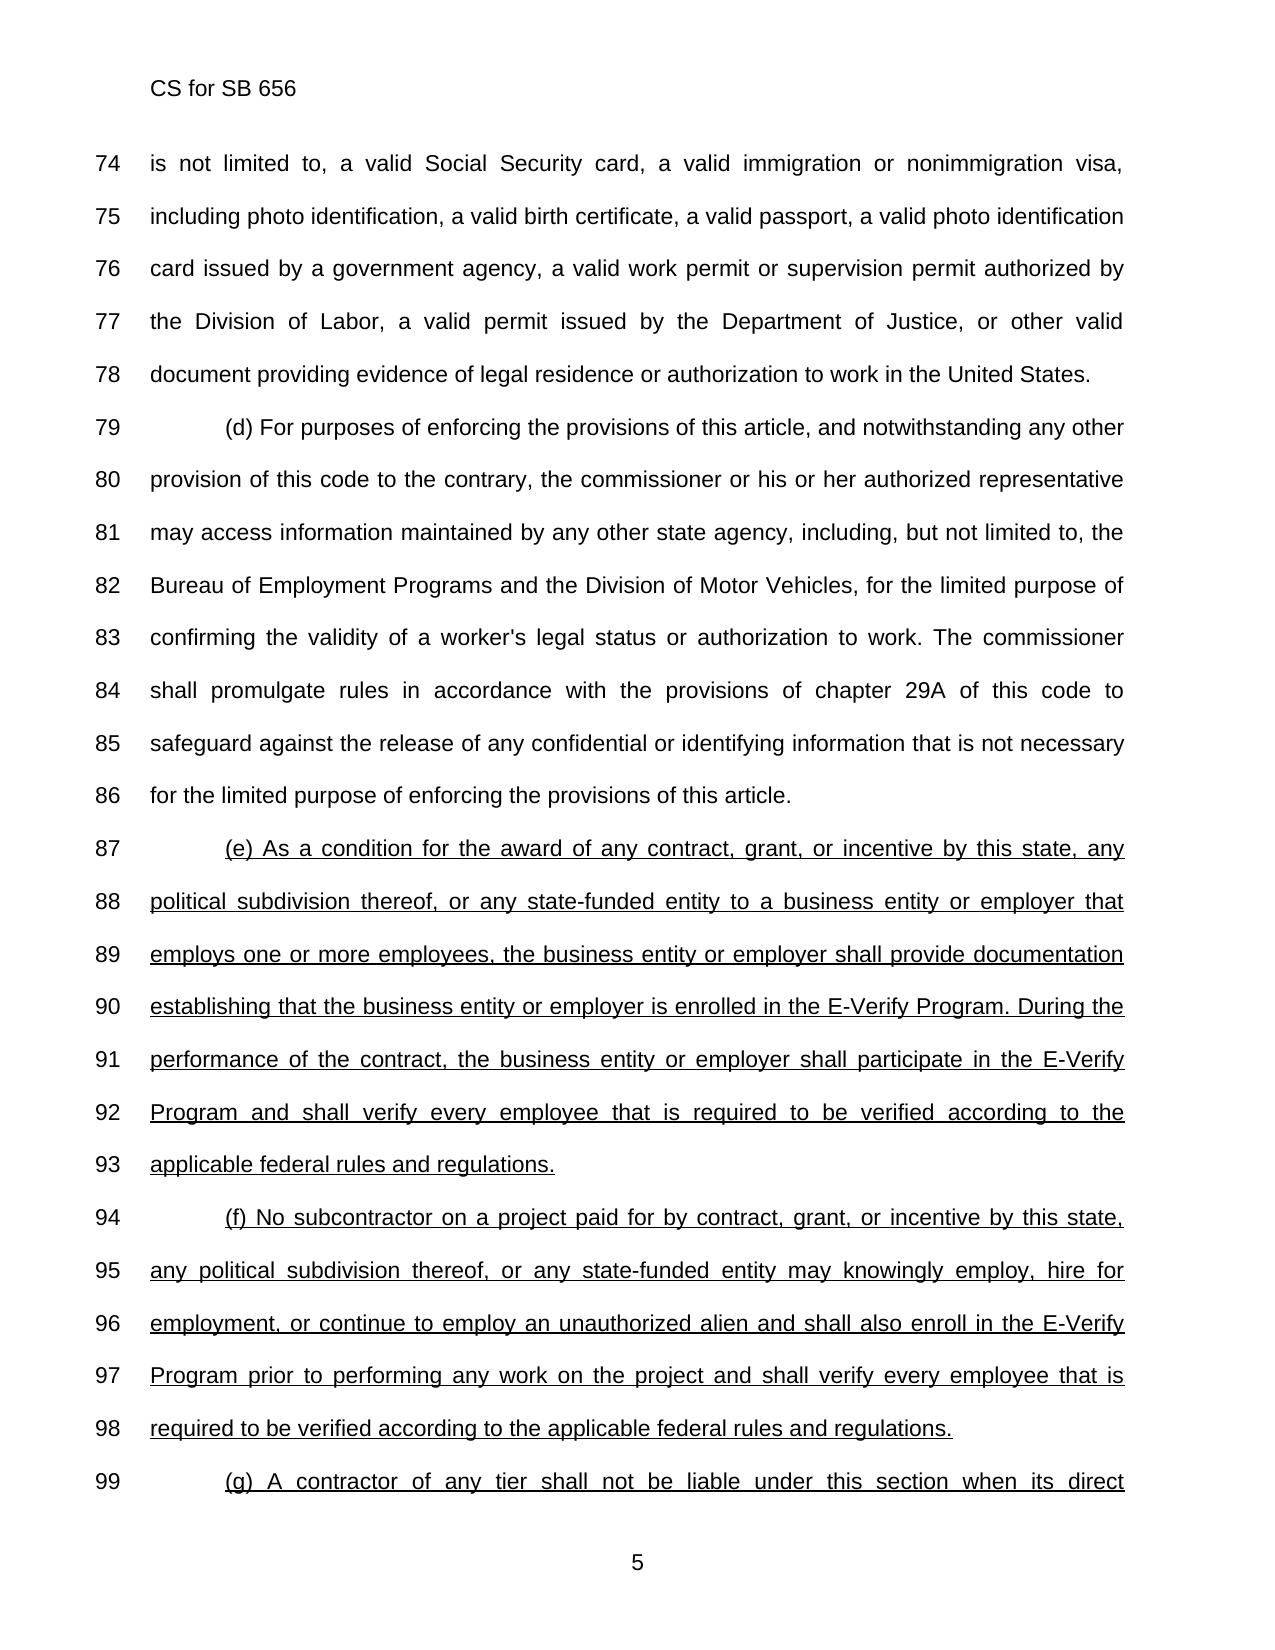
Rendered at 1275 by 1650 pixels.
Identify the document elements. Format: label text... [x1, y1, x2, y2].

text (e) As a condition for the award of any contract, grant, or incentive by this state, any political subdivision thereof, or any state-funded entity to a business entity or employer that employs one or more employees, the business entity or employer shall provide documentation establishing that the business entity or employer is enrolled in the E-Verify Program. During the performance of the contract, the business entity or employer shall participate in the E-Verify Program and shall verify every employee that is required to be verified according to the applicable federal rules and regulations. [150, 1070, 1125, 1121]
text (f) No subcontractor on a project paid for by contract, grant, or incentive by this state, any political subdivision thereof, or any state-funded entity may knowingly employ, hire for employment, or continue to employ an unauthorized alien and shall also enroll in the E-Verify Program prior to performing any work on the project and shall verify every employee that is required to be verified according to the applicable federal rules and regulations. [150, 1204, 1125, 1280]
text (e) As a condition for the award of any contract, grant, or incentive by this state, any political subdivision thereof, or any state-funded entity to a business entity or employer that employs one or more employees, the business entity or employer shall provide documentation establishing that the business entity or employer is enrolled in the E-Verify Program. During the performance of the contract, the business entity or employer shall participate in the E-Verify Program and shall verify every employee that is required to be verified according to the applicable federal rules and regulations. [150, 1017, 1125, 1069]
text (f) No subcontractor on a project paid for by contract, grant, or incentive by this state, any political subdivision thereof, or any state-funded entity may knowingly employ, hire for employment, or continue to employ an unauthorized alien and shall also enroll in the E-Verify Program prior to performing any work on the project and shall verify every employee that is required to be verified according to the applicable federal rules and regulations. [150, 1386, 1125, 1441]
text (e) As a condition for the award of any contract, grant, or incentive by this state, any political subdivision thereof, or any state-funded entity to a business entity or employer that employs one or more employees, the business entity or employer shall provide documentation establishing that the business entity or employer is enrolled in the E-Verify Program. During the performance of the contract, the business entity or employer shall participate in the E-Verify Program and shall verify every employee that is required to be verified according to the applicable federal rules and regulations. [150, 835, 1125, 1016]
text (d) For purposes of enforcing the provisions of this article, and notwithstanding any other provision of this code to the contrary, the commissioner or his or her authorized representative may access information maintained by any other state agency, including, but not limited to, the Bureau of Employment Programs and the Division of Motor Vehicles, for the limited purpose of confirming the validity of a workers legal status or authorization to work. The commissioner shall promulgate rules in accordance with the provisions of chapter 29A of this code to safeguard against the release of any confidential or identifying information that is not necessary for the limited purpose of enforcing the provisions of this article. [150, 413, 1125, 809]
text (f) No subcontractor on a project paid for by contract, grant, or incentive by this state, any political subdivision thereof, or any state-funded entity may knowingly employ, hire for employment, or continue to employ an unauthorized alien and shall also enroll in the E-Verify Program prior to performing any work on the project and shall verify every employee that is required to be verified according to the applicable federal rules and regulations. [150, 1281, 1125, 1332]
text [150, 1468, 1125, 1494]
text (e) As a condition for the award of any contract, grant, or incentive by this state, any political subdivision thereof, or any state-funded entity to a business entity or employer that employs one or more employees, the business entity or employer shall provide documentation establishing that the business entity or employer is enrolled in the E-Verify Program. During the performance of the contract, the business entity or employer shall participate in the E-Verify Program and shall verify every employee that is required to be verified according to the applicable federal rules and regulations. [150, 1123, 1125, 1178]
text (f) No subcontractor on a project paid for by contract, grant, or incentive by this state, any political subdivision thereof, or any state-funded entity may knowingly employ, hire for employment, or continue to employ an unauthorized alien and shall also enroll in the E-Verify Program prior to performing any work on the project and shall verify every employee that is required to be verified according to the applicable federal rules and regulations. [150, 1334, 1125, 1385]
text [150, 150, 1125, 387]
